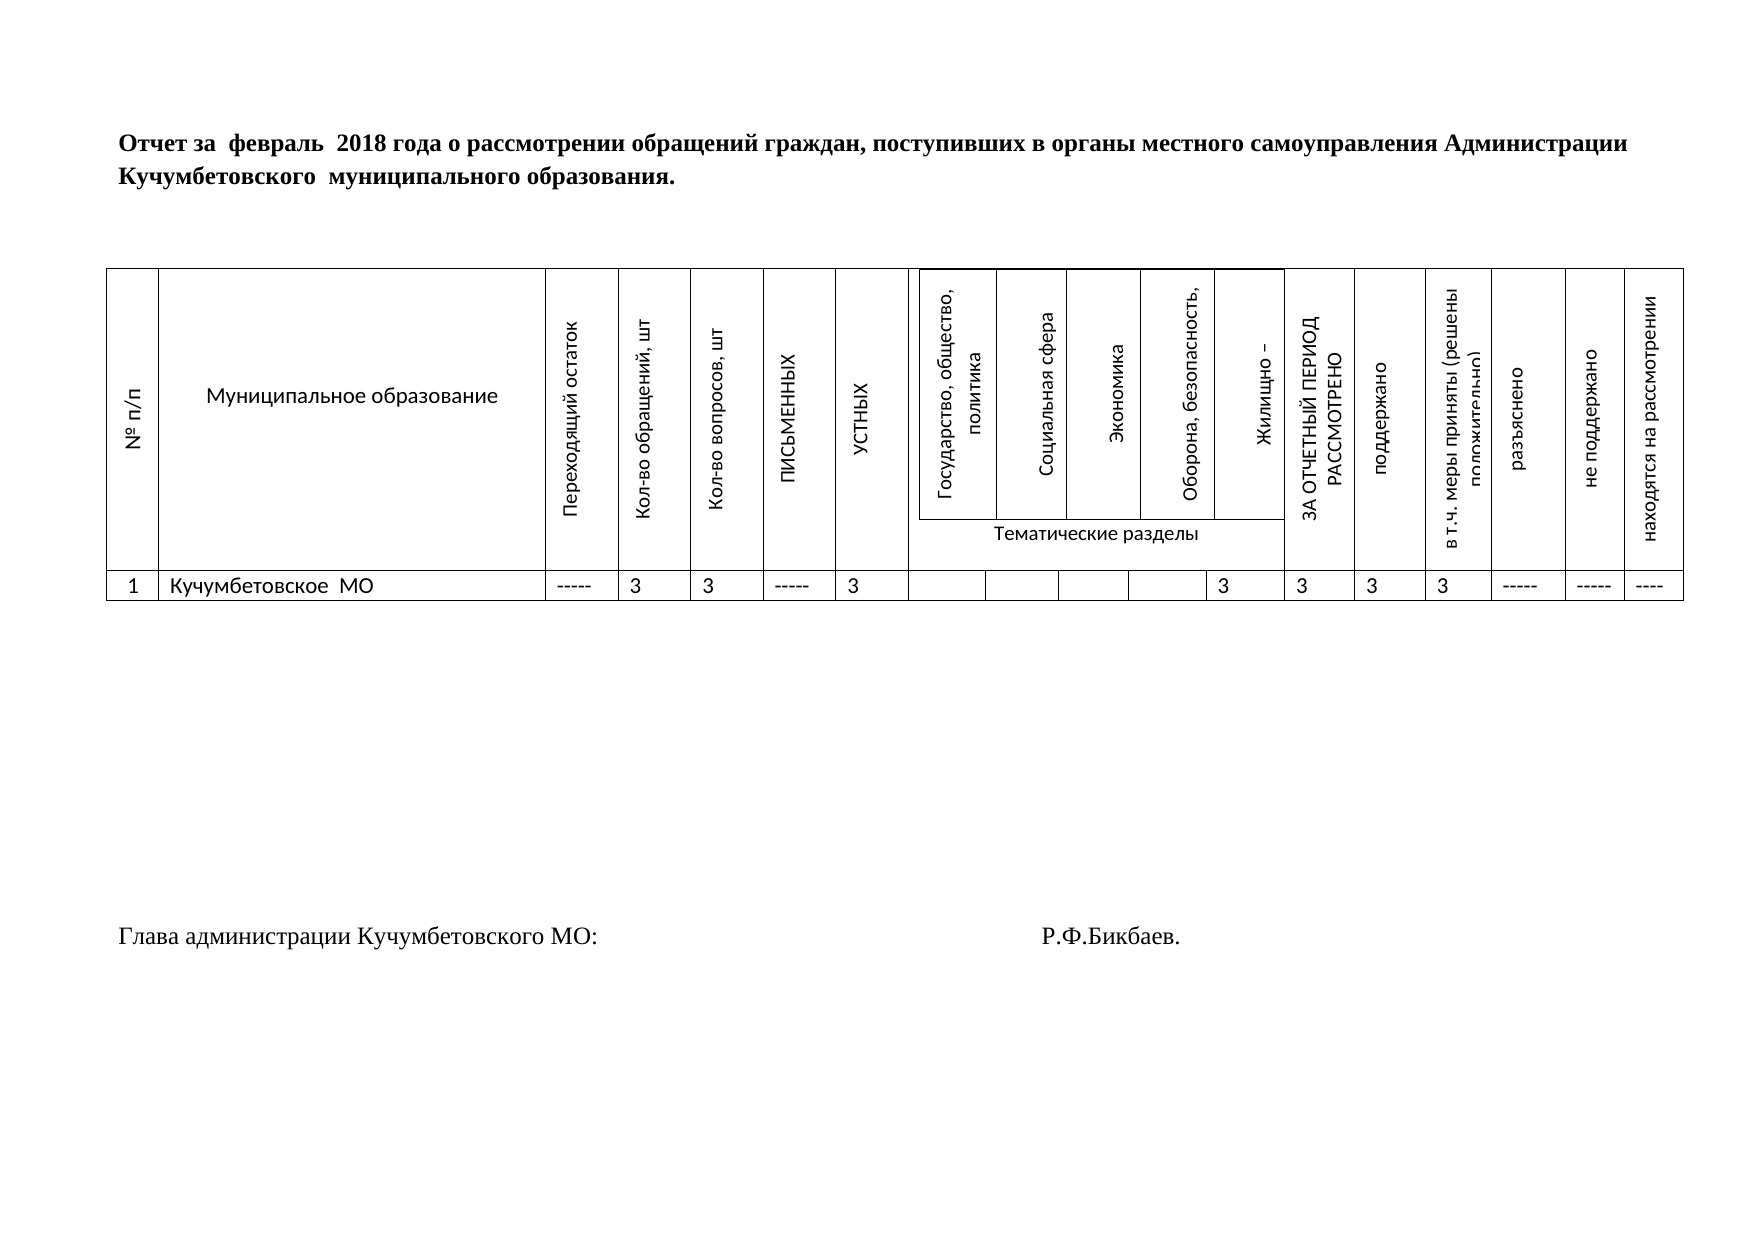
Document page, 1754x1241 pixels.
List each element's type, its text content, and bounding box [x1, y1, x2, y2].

table_header № п/п [107, 269, 158, 570]
table_header Тематические разделы [909, 269, 1284, 570]
table_header Кол-во вопросов, шт [691, 269, 763, 570]
table_cell [986, 571, 1058, 599]
table_header Кол-во обращений, шт [619, 269, 690, 570]
table_cell 3 [619, 571, 690, 599]
table_cell ----- [546, 571, 618, 599]
table_cell 3 [1207, 571, 1284, 599]
table_header УСТНЫХ [836, 269, 908, 570]
table_header в т.ч. меры приняты (решены положительно) [1426, 269, 1491, 570]
table_cell 3 [1355, 571, 1425, 599]
table_cell 1 [107, 571, 158, 599]
table_header Муниципальное образование [159, 269, 545, 570]
table_cell 3 [691, 571, 763, 599]
text Глава администрации Кучумбетовского МО: Р.Ф.Бикбаев. [118, 921, 1636, 950]
table_cell 3 [1426, 571, 1491, 599]
table_cell 3 [836, 571, 908, 599]
table_cell ----- [1566, 571, 1624, 599]
table_cell [909, 571, 985, 599]
table_header не поддержано [1566, 269, 1624, 570]
table_cell ---- [1625, 571, 1683, 599]
table_cell [1129, 571, 1206, 599]
table_header разъяснено [1492, 269, 1565, 570]
table_cell ----- [1492, 571, 1565, 599]
table_header поддержано [1355, 269, 1425, 570]
table_header Переходящий остаток [546, 269, 618, 570]
table_cell [1059, 571, 1128, 599]
text Отчет за февраль 2018 года о рассмотрении обращений граждан, поступивших в органы местного самоуправления Администрации Кучумбетовского муниципального образования. [118, 128, 1636, 189]
table_header находятся на рассмотрении [1625, 269, 1683, 570]
table_cell 3 [1285, 571, 1354, 599]
table_cell Кучумбетовское МО [159, 571, 545, 599]
table_cell ----- [764, 571, 835, 599]
table_header ЗА ОТЧЕТНЫЙ ПЕРИОД РАССМОТРЕНО [1285, 269, 1354, 570]
table_header ПИСЬМЕННЫХ [764, 269, 835, 570]
